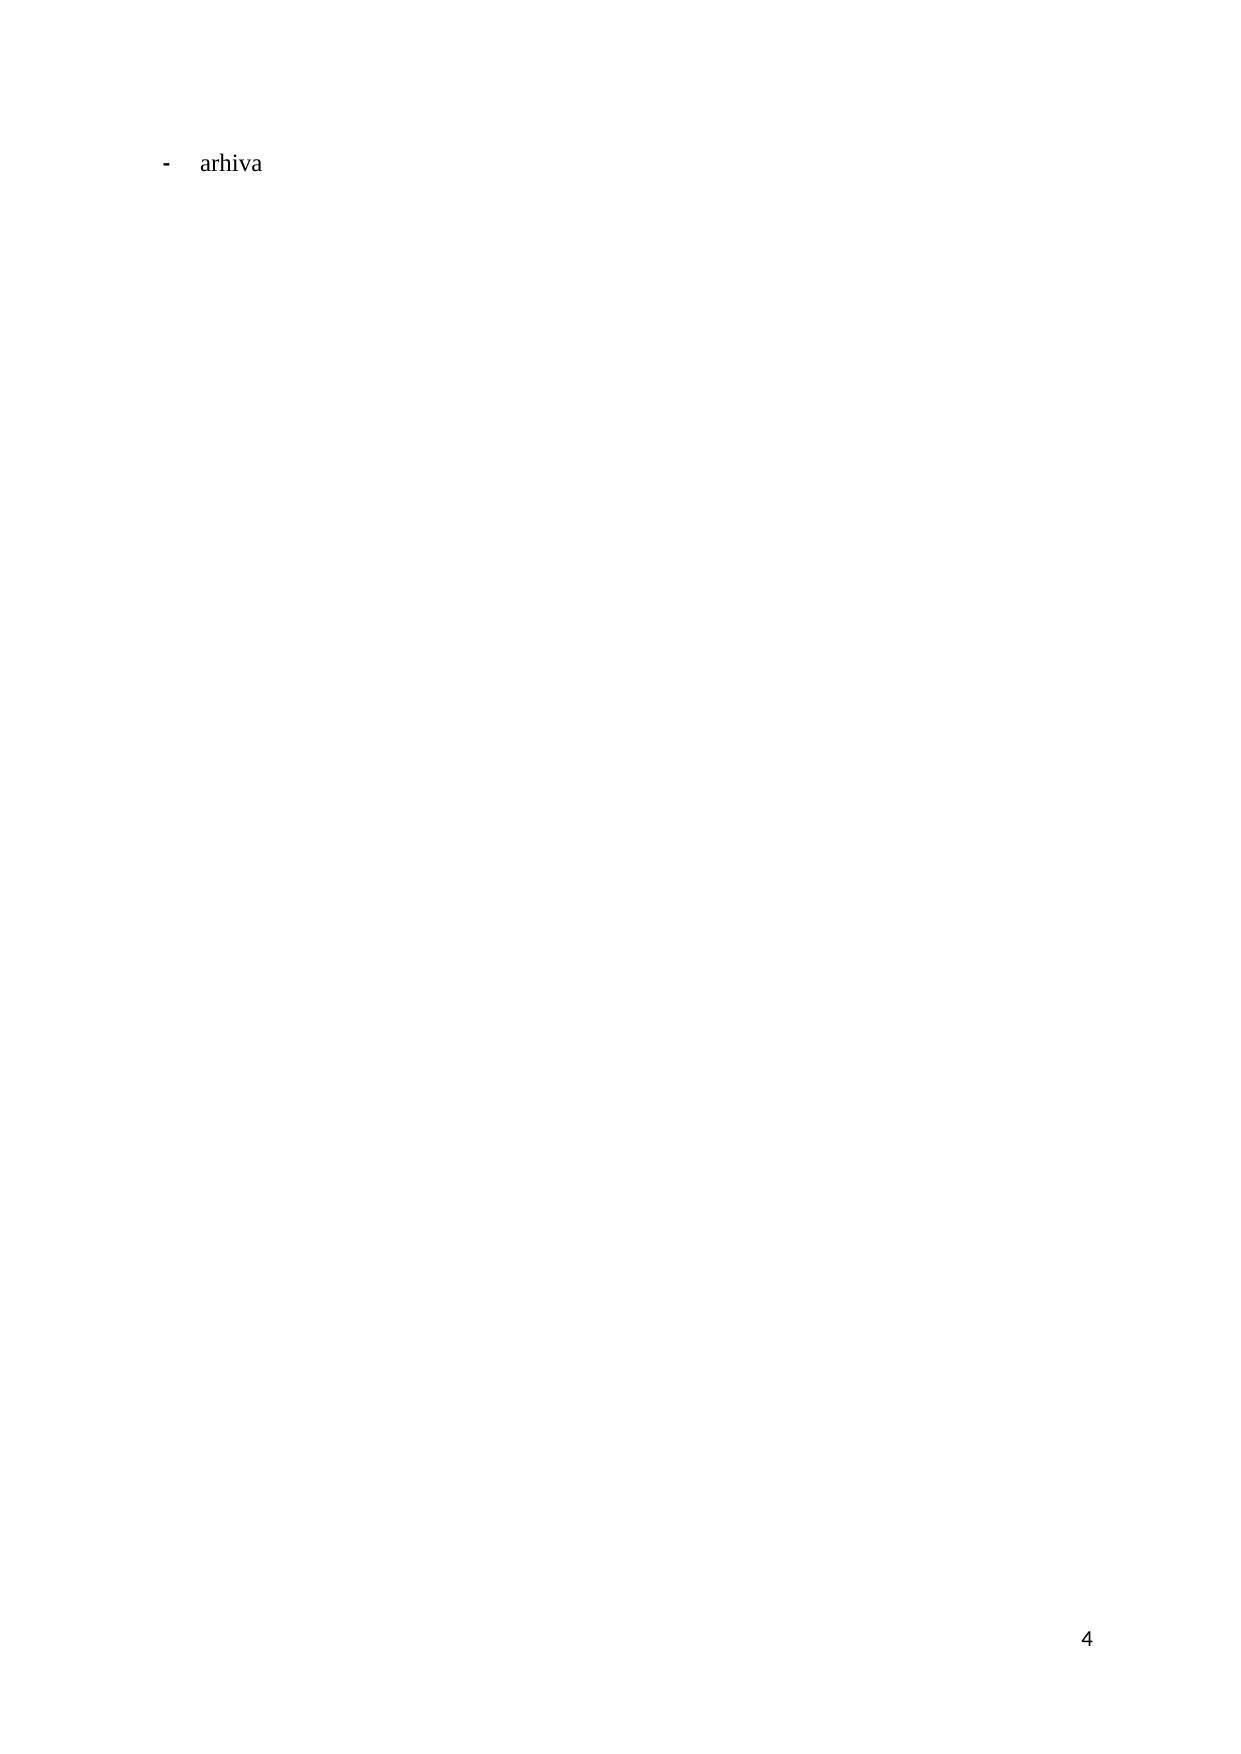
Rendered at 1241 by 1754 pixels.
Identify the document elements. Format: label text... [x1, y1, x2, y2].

list arhiva [162, 148, 1093, 177]
